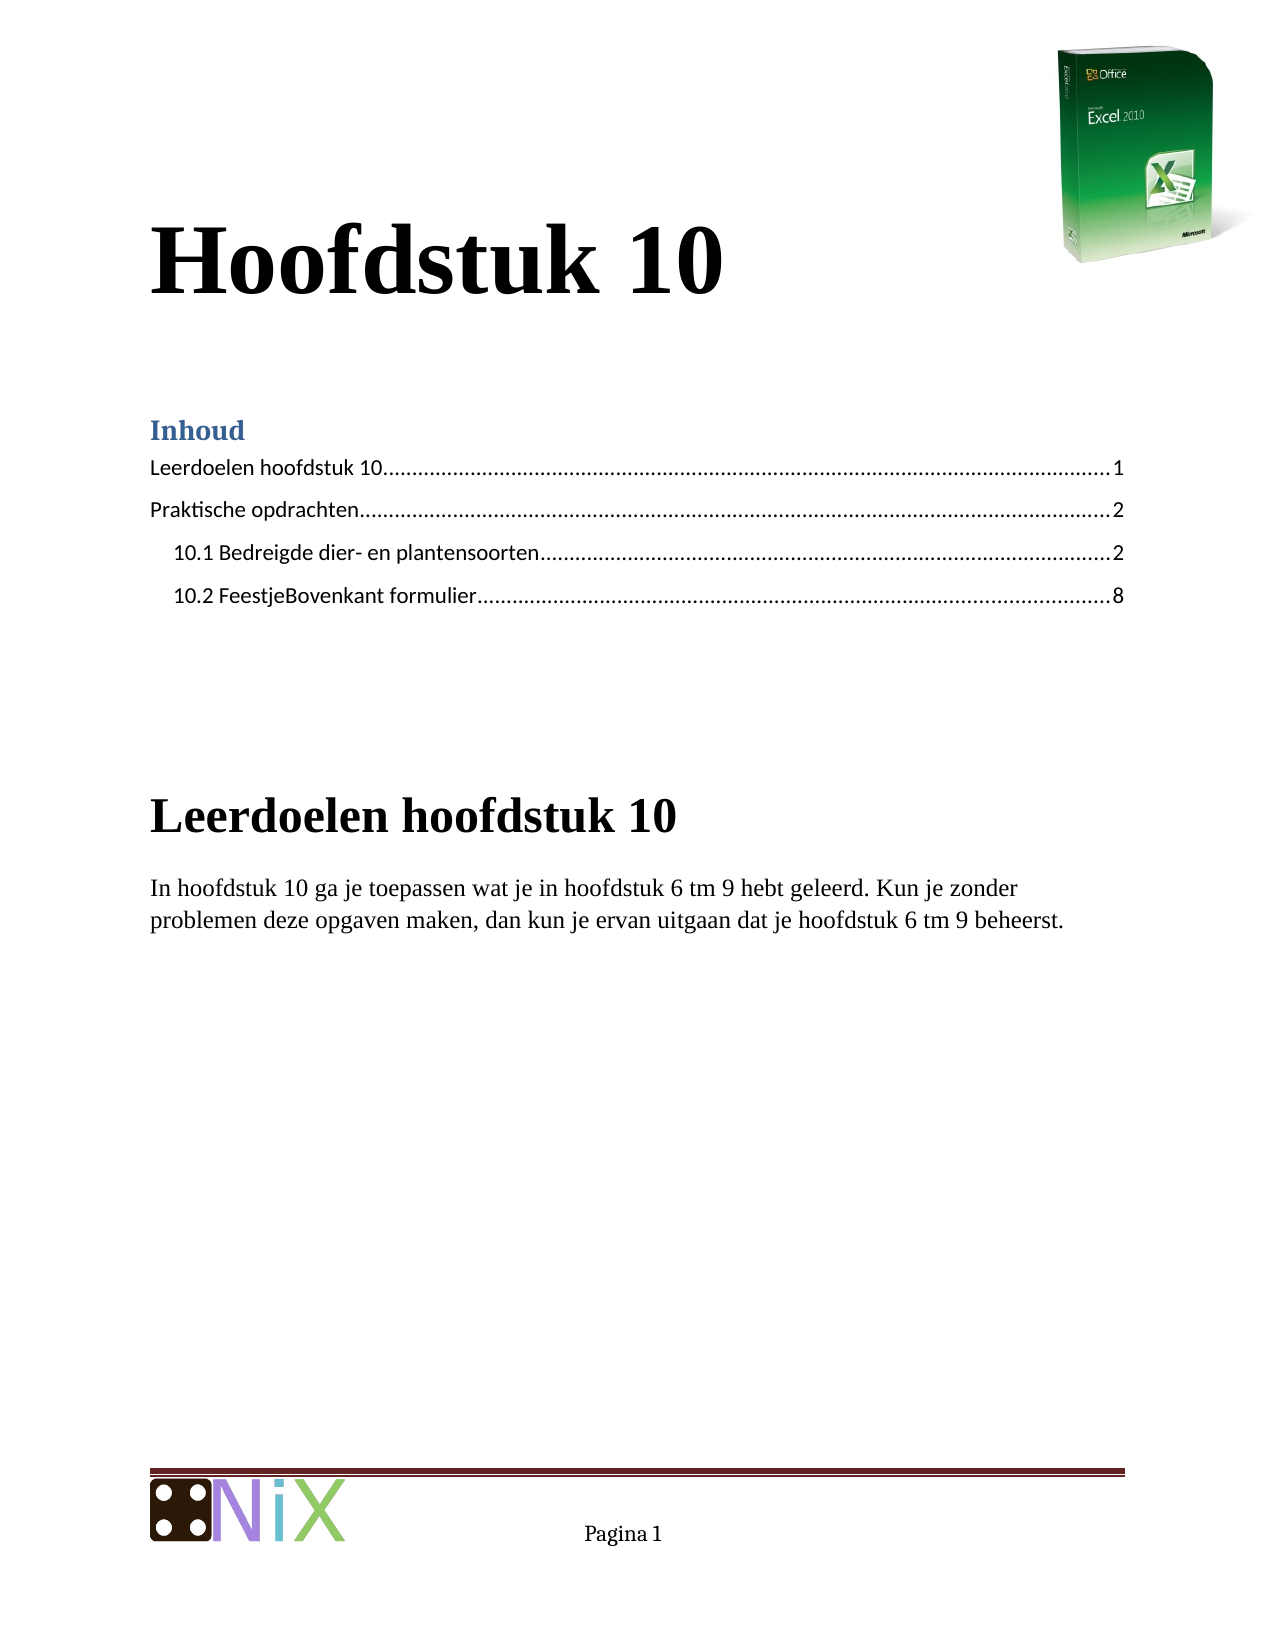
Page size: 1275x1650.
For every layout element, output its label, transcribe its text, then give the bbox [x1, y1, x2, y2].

picture [1044, 29, 1254, 270]
subtitle Hoofdstuk 10 [150, 200, 1125, 315]
subtitle Leerdoelen hoofdstuk 10 [150, 786, 1125, 843]
text In hoofdstuk 10 ga je toepassen wat je in hoofdstuk 6 tm 9 hebt geleerd. Kun je zonder problemen deze opgaven maken, dan kun je ervan uitgaan dat je hoofdstuk 6 tm 9 beheerst. [150, 873, 1125, 934]
picture [150, 1478, 346, 1542]
